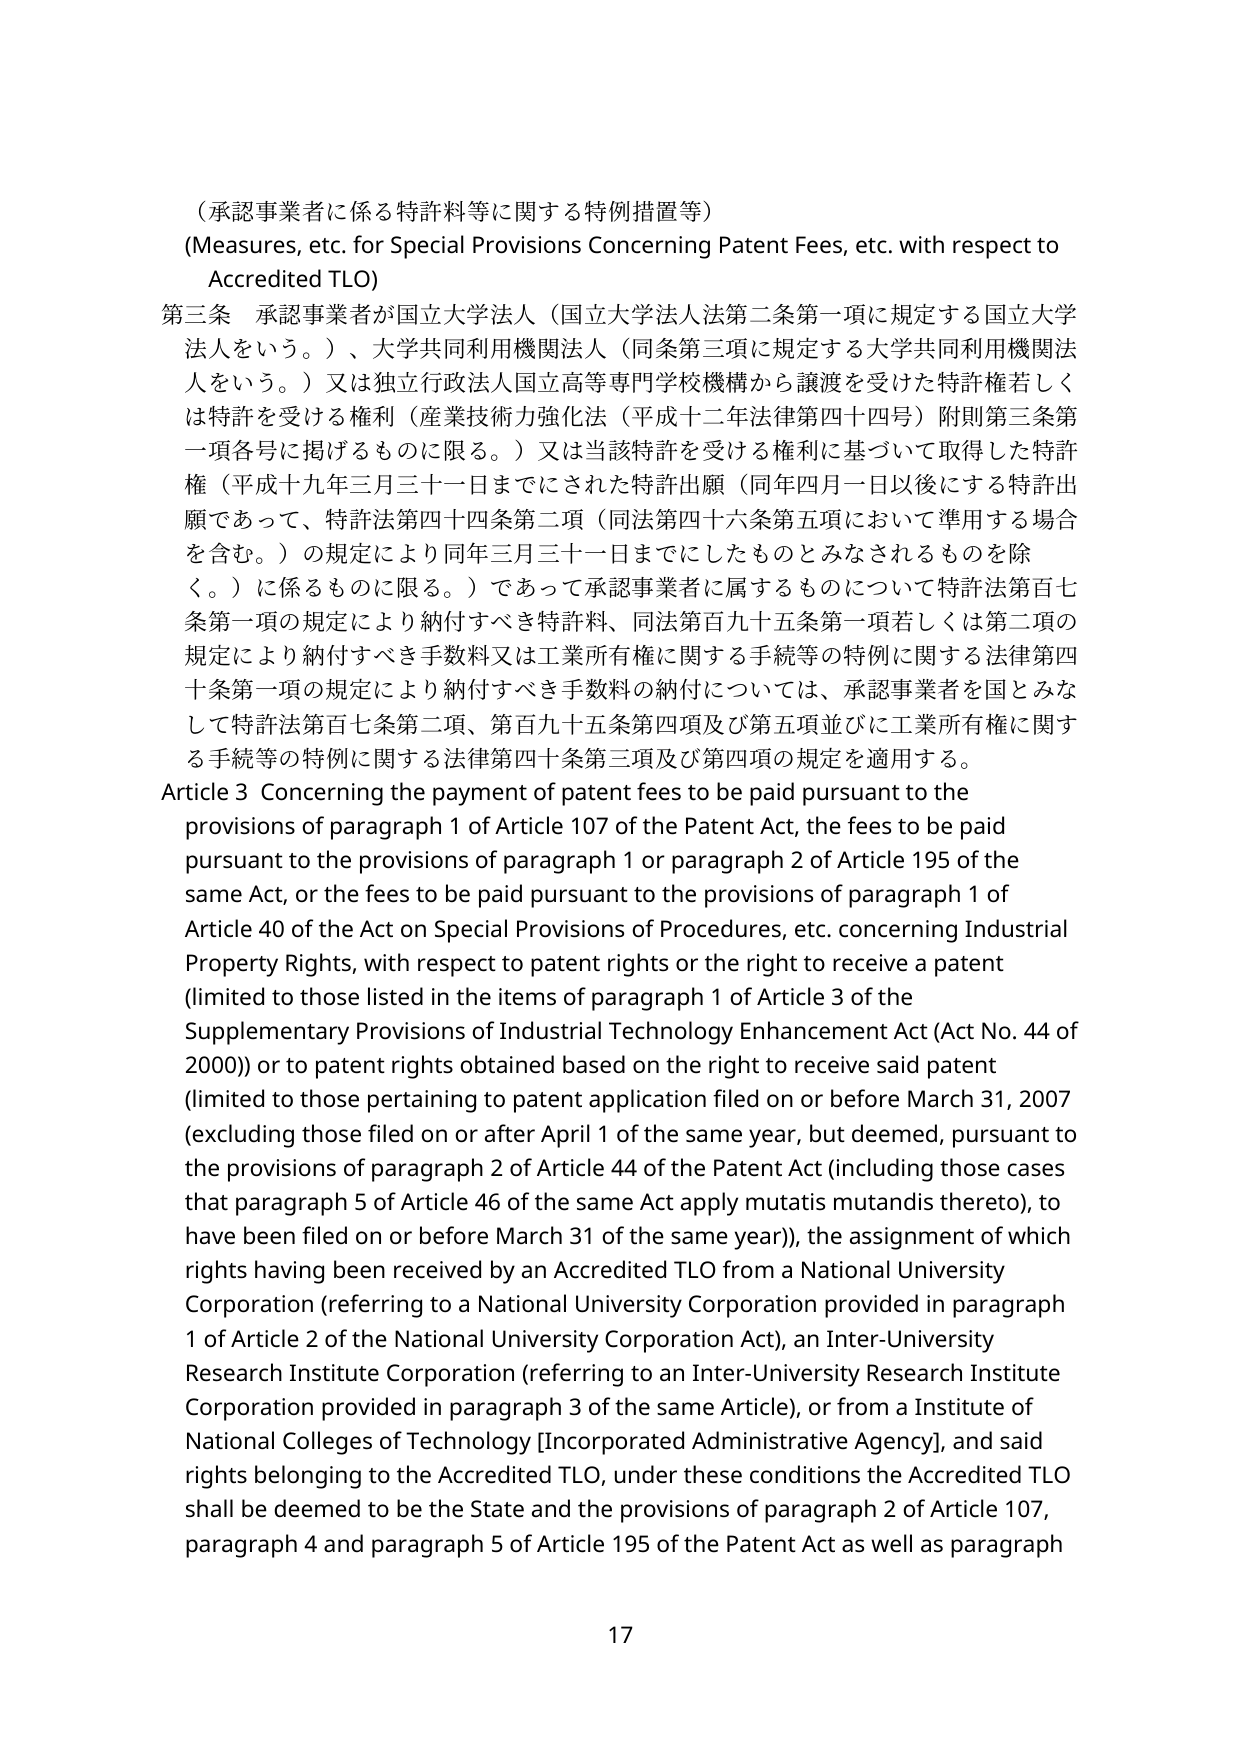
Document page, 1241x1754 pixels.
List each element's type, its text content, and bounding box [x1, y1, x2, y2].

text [161, 774, 1079, 1560]
text （承認事業者に係る特許料等に関する特例措置等） [184, 194, 1079, 228]
text 第三条 承認事業者が国立大学法人（国立大学法人法第二条第一項に規定する国立大学法人をいう。）、大学共同利用機関法人（同条第三項に規定する大学共同利用機関法人をいう。）又は独立行政法人国立高等専門学校機構から譲渡を受けた特許権若しくは特許を受ける権利（産業技術力強化法（平成十二年法律第四十四号）附則第三条第一項各号に掲げるものに限る。）又は当該特許を受ける権利に基づいて取得した特許権（平成十九年三月三十一日までにされた特許出願（同年四月一日以後にする特許出願であって、特許法第四十四条第二項（同法第四十六条第五項において準用する場合を含む。）の規定により同年三月三十一日までにしたものとみなされるものを除く。）に係るものに限る。）であって承認事業者に属するものについて特許法第百七条第一項の規定により納付すべき特許料、同法第百九十五条第一項若しくは第二項の規定により納付すべき手数料又は工業所有権に関する手続等の特例に関する法律第四十条第一項の規定により納付すべき手数料の納付については、承認事業者を国とみなして特許法第百七条第二項、第百九十五条第四項及び第五項並びに工業所有権に関する手続等の特例に関する法律第四十条第三項及び第四項の規定を適用する。 [161, 296, 1079, 774]
text (Measures, etc. for Special Provisions Concerning Patent Fees, etc. with respect to Accredited TLO) [184, 228, 1079, 296]
